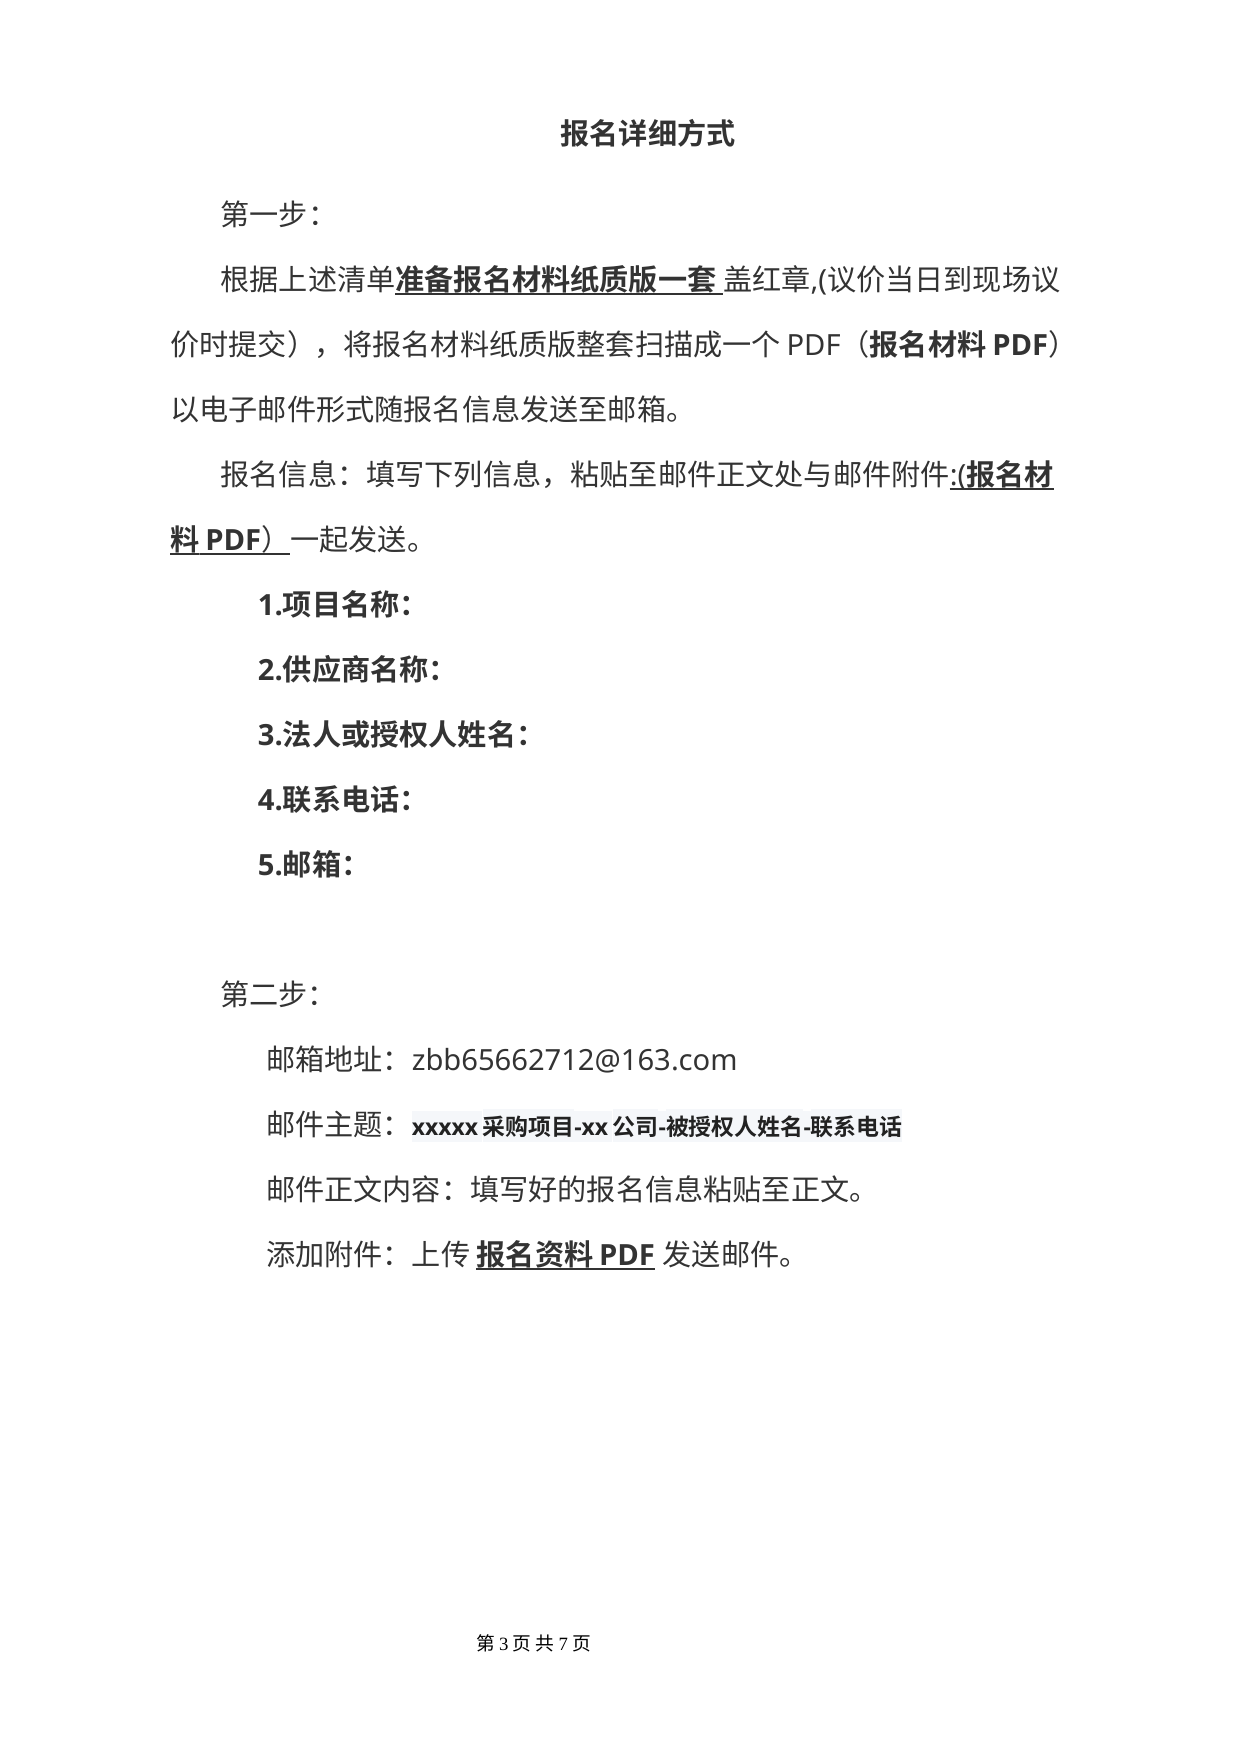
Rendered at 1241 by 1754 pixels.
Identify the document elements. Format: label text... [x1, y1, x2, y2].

text 报名信息：填写下列信息，粘贴至邮件正文处与邮件附件:(报名材料PDF）一起发送。 [170, 441, 1082, 571]
text 根据上述清单准备报名材料纸质版一套 盖红章,(议价当日到现场议价时提交），将报名材料纸质版整套扫描成一个PDF（报名材料PDF）以电子邮件形式随报名信息发送至邮箱。 [170, 246, 1082, 441]
text 报名详细方式 [170, 99, 1082, 164]
text 第一步： [170, 181, 1082, 246]
text 邮件正文内容：填写好的报名信息粘贴至正文。 [170, 1156, 1082, 1221]
text 5.邮箱： [170, 831, 1082, 896]
text 4.联系电话： [170, 766, 1082, 831]
text 添加附件：上传 报名资料PDF 发送邮件。 [170, 1221, 1082, 1286]
text 第二步： [170, 961, 1082, 1026]
text 1.项目名称： [170, 571, 1082, 636]
text 邮件主题：xxxxx采购项目-xx公司-被授权人姓名-联系电话 [170, 1091, 1082, 1156]
text 2.供应商名称： [170, 636, 1082, 701]
text 邮箱地址：zbb65662712@163.com [170, 1026, 1082, 1091]
text 3.法人或授权人姓名： [170, 701, 1082, 766]
